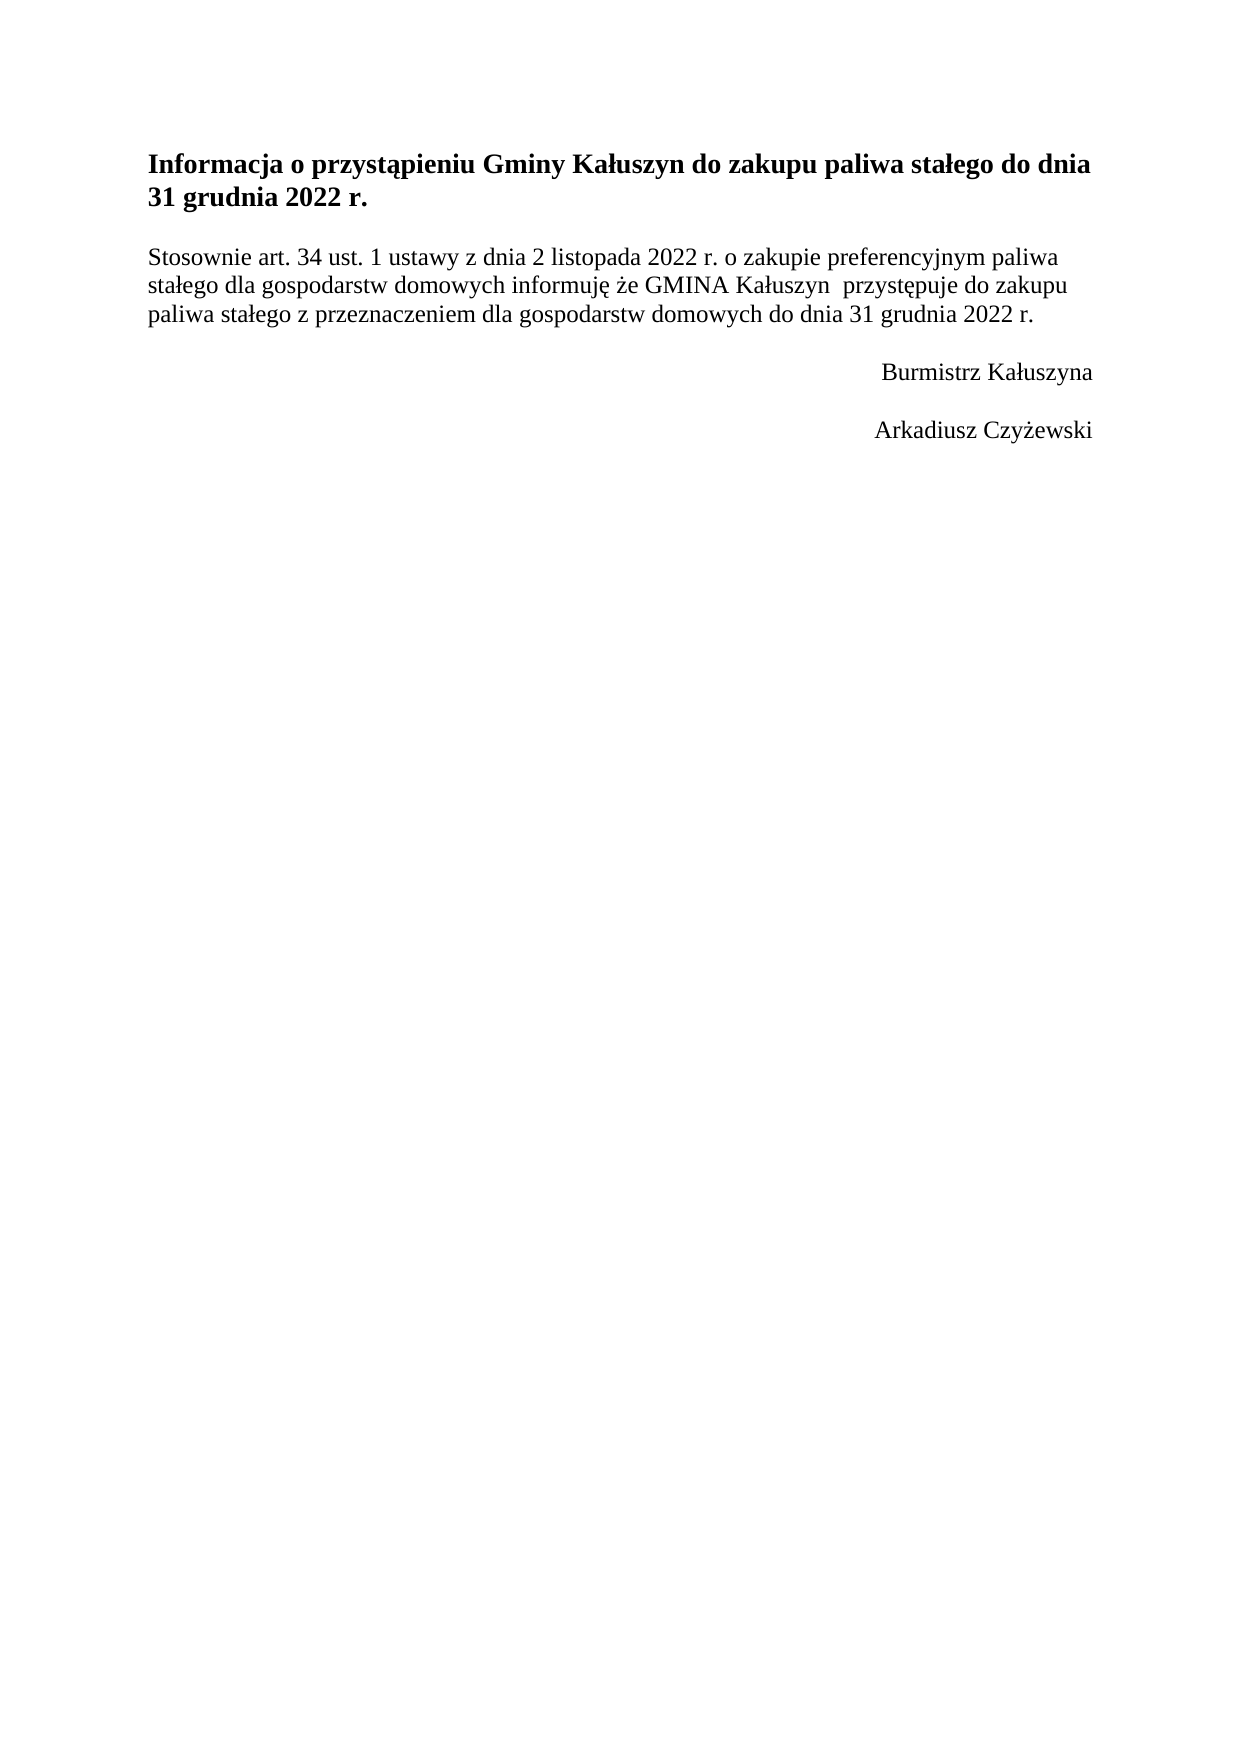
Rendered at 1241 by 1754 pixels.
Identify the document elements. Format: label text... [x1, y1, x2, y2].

text Stosownie art. 34 ust. 1 ustawy z dnia 2 listopada 2022 r. o zakupie preferencyjnym paliwa stałego dla gospodarstw domowych informuję że GMINA Kałuszyn przystępuje do zakupu paliwa stałego z przeznaczeniem dla gospodarstw domowych do dnia 31 grudnia 2022 r. [148, 242, 1093, 328]
text Burmistrz Kałuszyna [148, 357, 1093, 386]
text Informacja o przystąpieniu Gminy Kałuszyn do zakupu paliwa stałego do dnia 31 grudnia 2022 r. [148, 148, 1093, 212]
text Arkadiusz Czyżewski [148, 415, 1093, 444]
